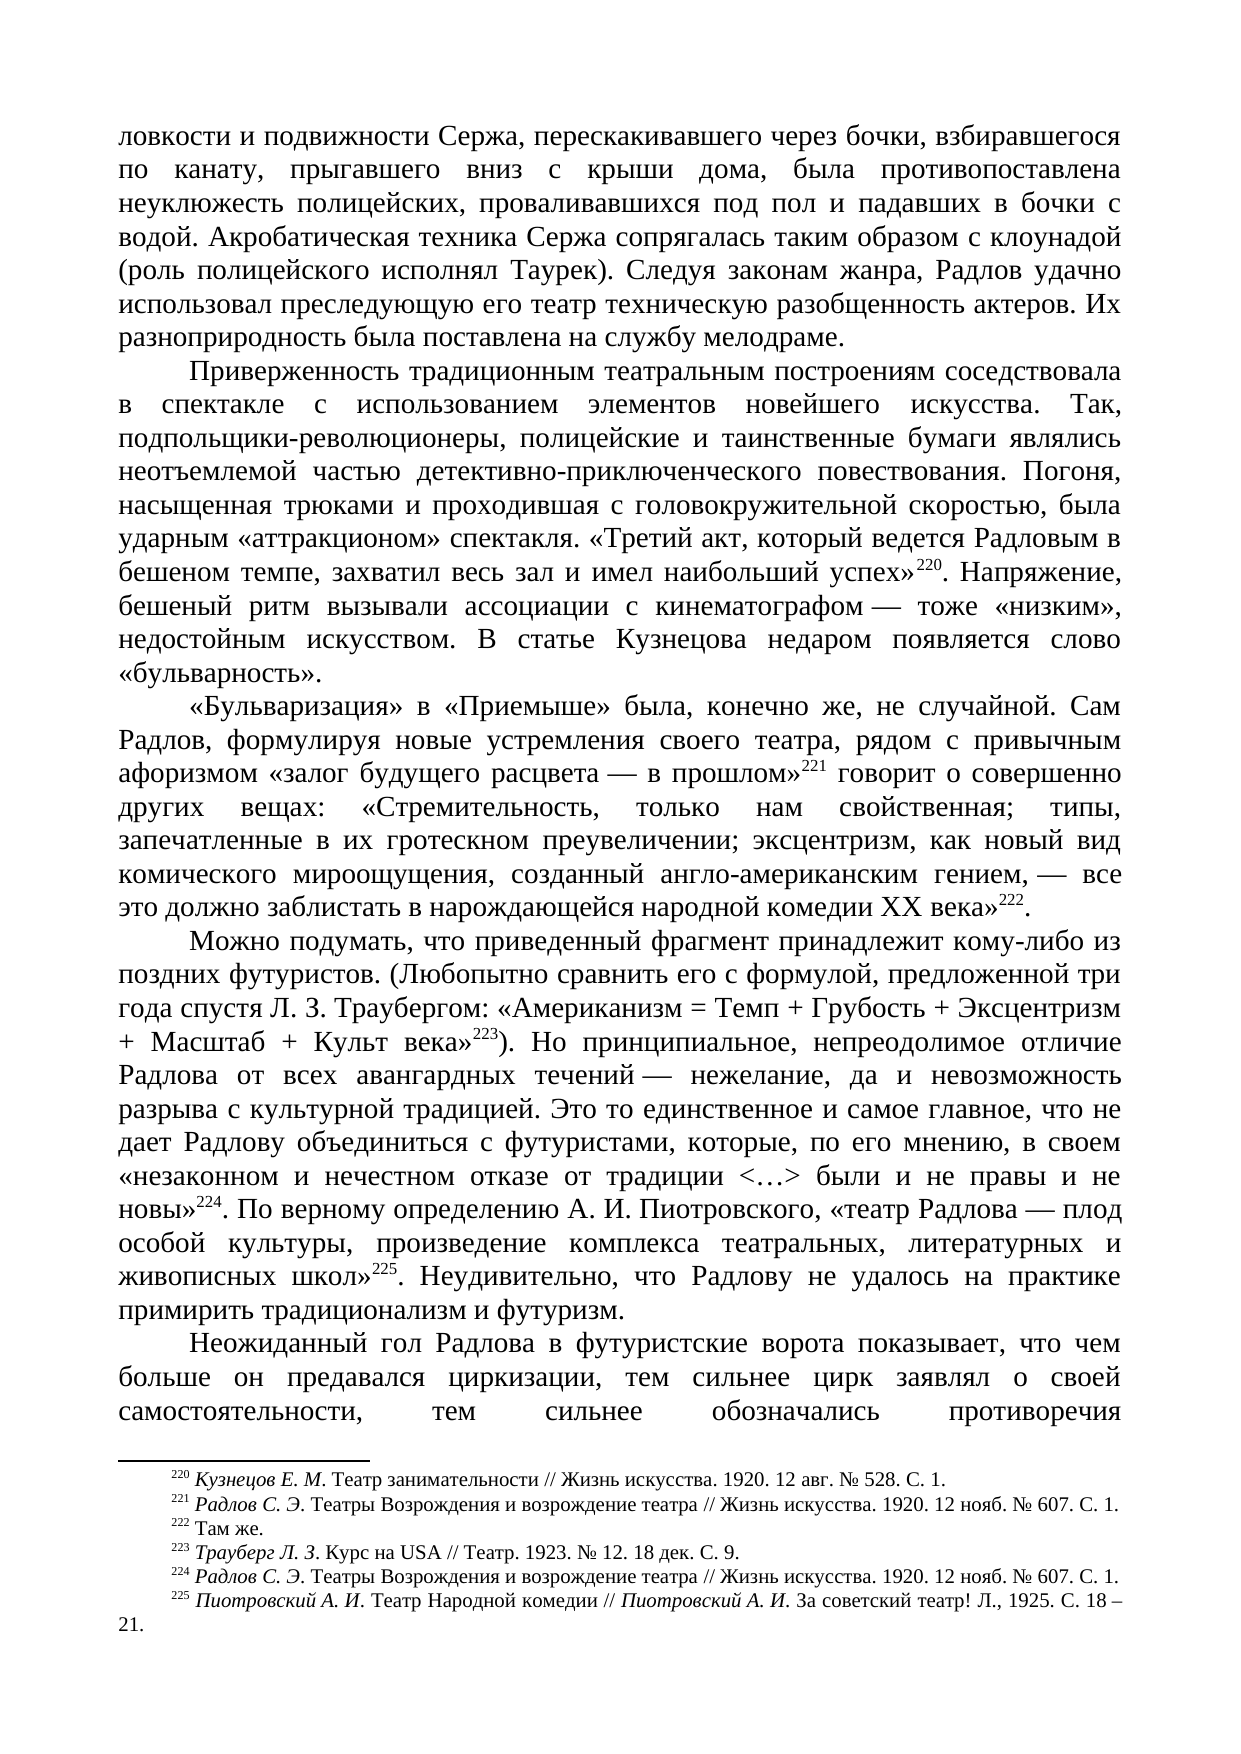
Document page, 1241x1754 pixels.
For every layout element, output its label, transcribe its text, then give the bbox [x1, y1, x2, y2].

text Можно подумать, что приведенный фрагмент принадлежит кому-либо из поздних футуристов. (Любопытно сравнить его с формулой, предложенной три года спустя Л. З. Траубергом: «Американизм = Темп + Грубость + Эксцентризм + Масштаб + Культ века»). Но принципиальное, непреодолимое отличие Радлова от всех авангардных течений — нежелание, да и невозможность разрыва с культурной традицией. Это то единственное и самое главное, что не дает Радлову объединиться с футуристами, которые, по его мнению, в своем «незаконном и нечестном отказе от традиции <…> были и не правы и не новы». По верному определению А. И. Пиотровского, «театр Радлова — плод особой культуры, {81} произведение комплекса театральных, литературных и живописных школ». Неудивительно, что Радлову не удалось на практике примирить традиционализм и футуризм. [118, 923, 1122, 1326]
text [118, 118, 1122, 353]
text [118, 1326, 1122, 1426]
text Приверженность традиционным театральным построениям соседствовала в спектакле с использованием элементов новейшего {80} искусства. Так, подпольщики-революционеры, полицейские и таинственные бумаги являлись неотъемлемой частью детективно-приключенческого повествования. Погоня, насыщенная трюками и проходившая с головокружительной скоростью, была ударным «аттракционом» спектакля. «Третий акт, который ведется Радловым в бешеном темпе, захватил весь зал и имел наибольший успех». Напряжение, бешеный ритм вызывали ассоциации с кинематографом — тоже «низким», недостойным искусством. В статье Кузнецова недаром появляется слово «бульварность». [118, 353, 1122, 688]
text «Бульваризация» в «Приемыше» была, конечно же, не случайной. Сам Радлов, формулируя новые устремления своего театра, рядом с привычным афоризмом «залог будущего расцвета — в прошлом» говорит о совершенно других вещах: «Стремительность, только нам свойственная; типы, запечатленные в их гротескном преувеличении; эксцентризм, как новый вид комического мироощущения, созданный англо-американским гением, — все это должно заблистать в нарождающейся народной комедии XX века». [118, 688, 1122, 923]
